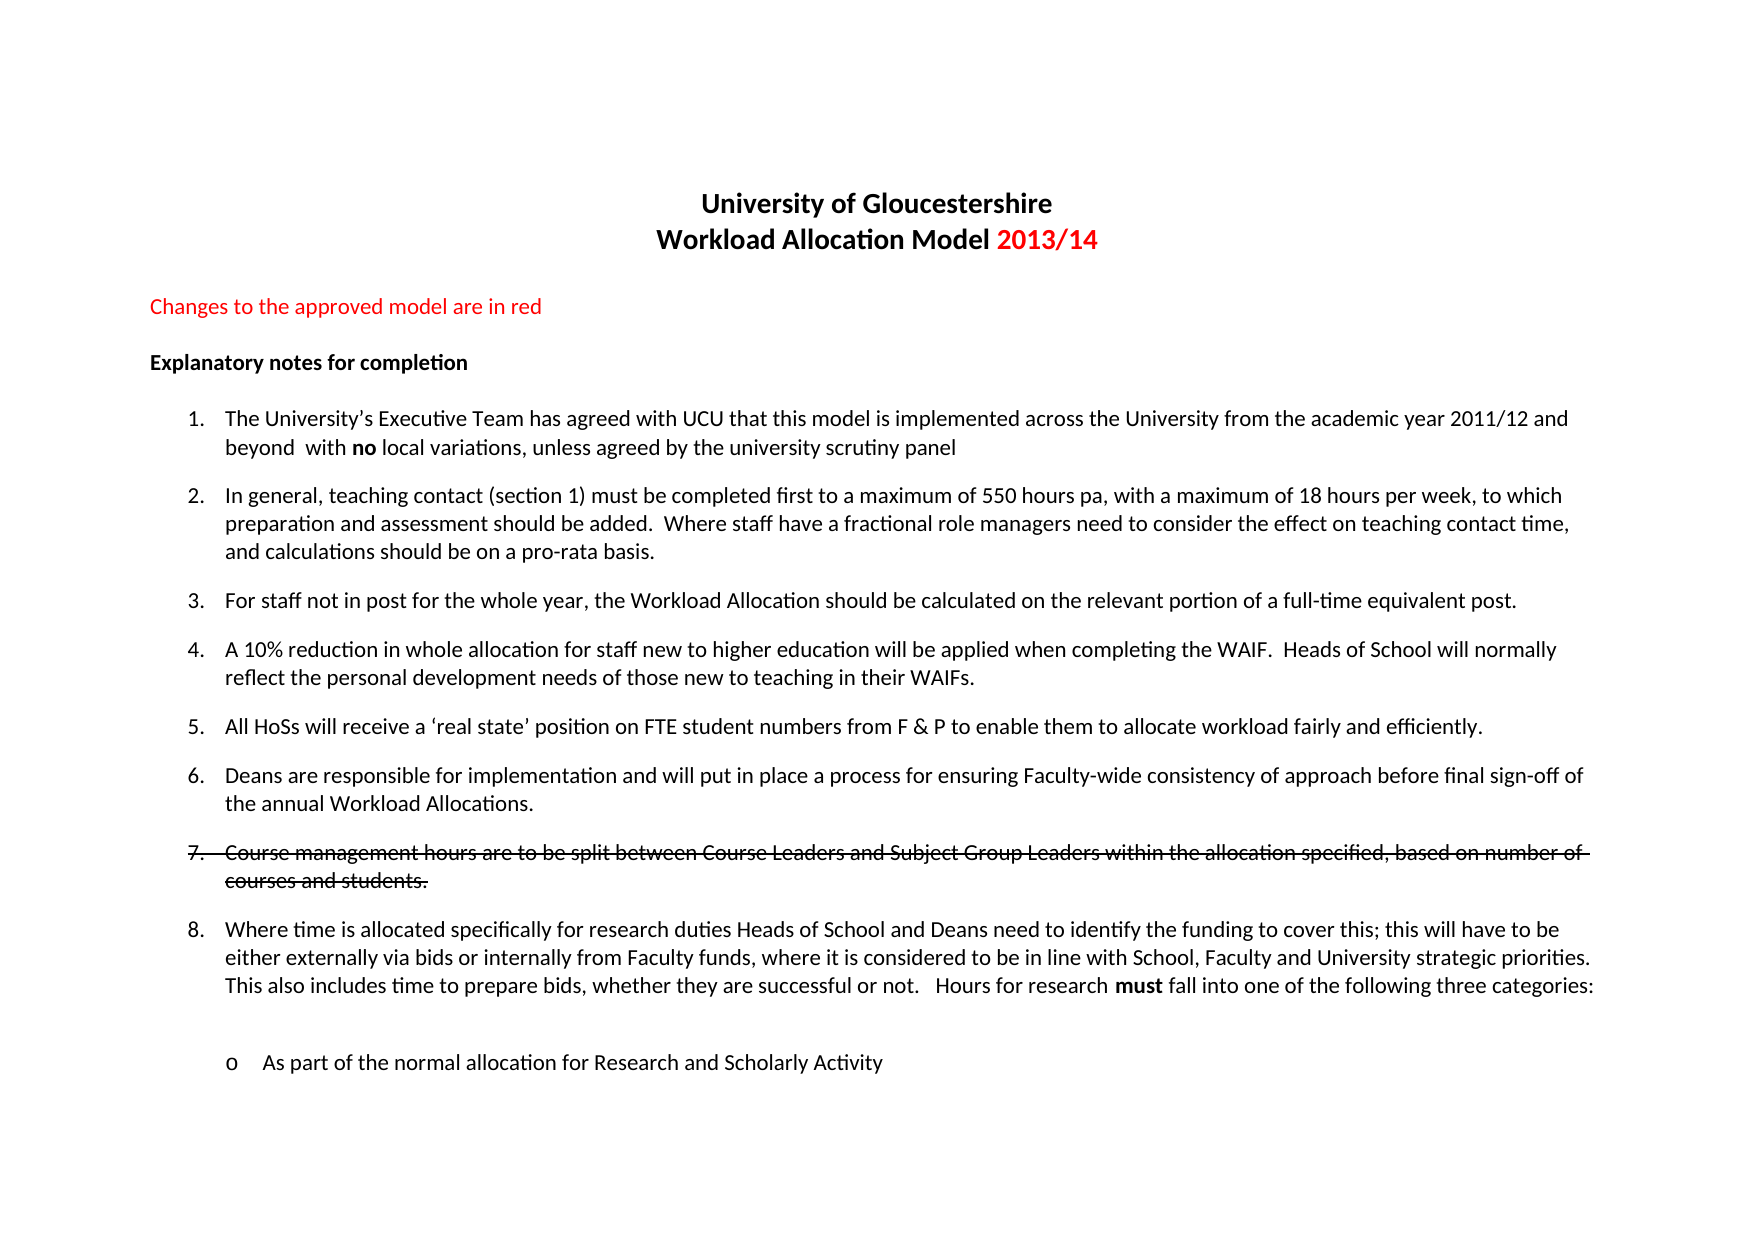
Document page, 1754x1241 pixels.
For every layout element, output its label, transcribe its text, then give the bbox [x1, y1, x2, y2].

text University of Gloucestershire [150, 186, 1604, 221]
text Changes to the approved model are in red [150, 292, 1604, 321]
list All HoSs will receive a ‘real state’ position on FTE student numbers from F & P to enable them to allocate workload fairly and efficiently. [187, 712, 1604, 740]
list Deans are responsible for implementation and will put in place a process for ensuring Faculty-wide consistency of approach before final sign-off of the annual Workload Allocations. [187, 761, 1604, 817]
list The University’s Executive Team has agreed with UCU that this model is implemented across the University from the academic year 2011/12 and beyond with no local variations, unless agreed by the university scrutiny panel [187, 404, 1604, 461]
list Where time is allocated specifically for research duties Heads of School and Deans need to identify the funding to cover this; this will have to be either externally via bids or internally from Faculty funds, where it is considered to be in line with School, Faculty and University strategic priorities. This also includes time to prepare bids, whether they are successful or not. Hours for research must fall into one of the following three categories: [187, 915, 1604, 999]
text Workload Allocation Model 2013/14 [150, 221, 1604, 257]
list A 10% reduction in whole allocation for staff new to higher education will be applied when completing the WAIF. Heads of School will normally reflect the personal development needs of those new to teaching in their WAIFs. [187, 635, 1604, 691]
list Course management hours are to be split between Course Leaders and Subject Group Leaders within the allocation specified, based on number of courses and students. [187, 838, 1604, 894]
list For staff not in post for the whole year, the Workload Allocation should be calculated on the relevant portion of a full-time equivalent post. [187, 586, 1604, 614]
list In general, teaching contact (section 1) must be completed first to a maximum of 550 hours pa, with a maximum of 18 hours per week, to which preparation and assessment should be added. Where staff have a fractional role managers need to consider the effect on teaching contact time, and calculations should be on a pro-rata basis. [187, 481, 1604, 566]
text Explanatory notes for completion [150, 348, 1604, 377]
list As part of the normal allocation for Research and Scholarly Activity [225, 1048, 1604, 1077]
